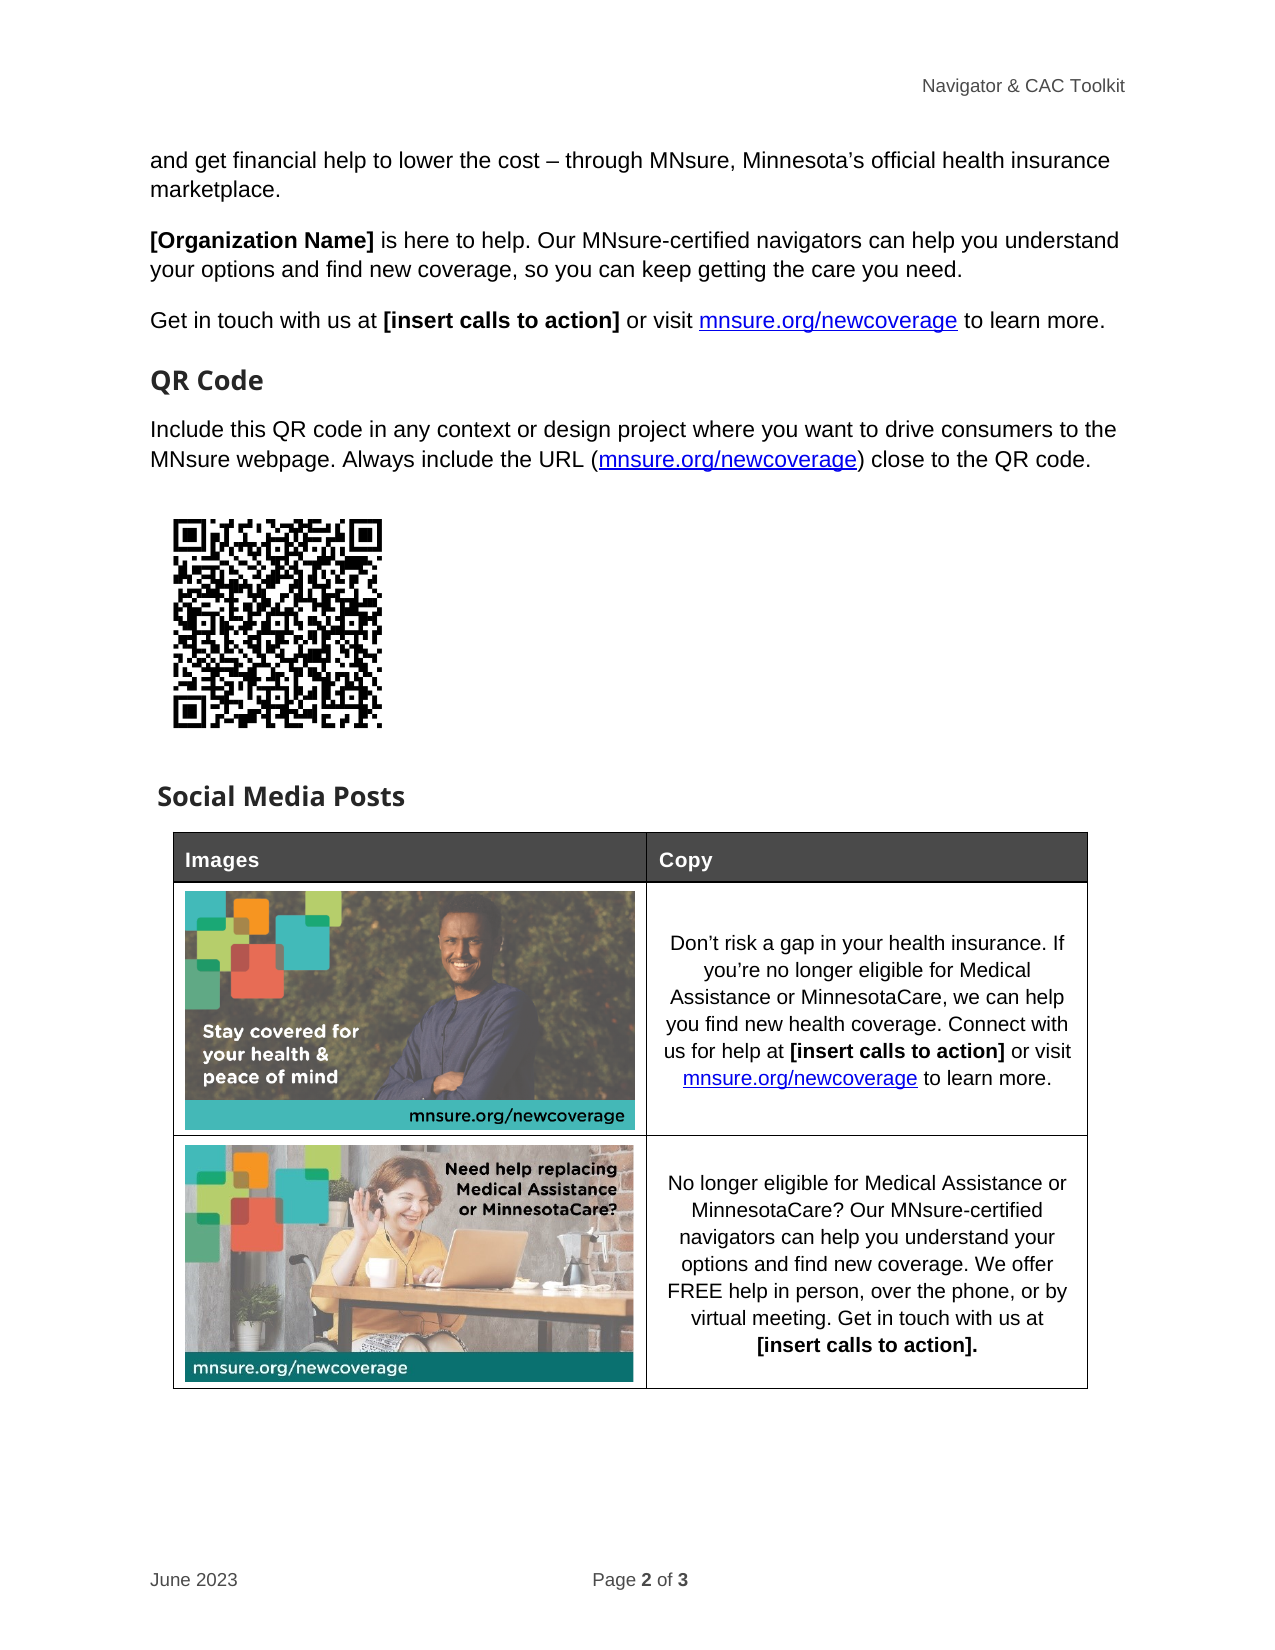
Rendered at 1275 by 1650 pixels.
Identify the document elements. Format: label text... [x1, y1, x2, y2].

picture [185, 891, 635, 1130]
picture [185, 1145, 634, 1382]
text Get in touch with us at [insert calls to action] or visit mnsure.org/newcoverage to learn more. [150, 307, 1125, 333]
text Include this QR code in any context or design project where you want to drive consumers to the MNsure webpage. Always include the URL (mnsure.org/newcoverage) close to the QR code. [150, 416, 1125, 472]
subtitle Social Media Posts [150, 777, 1125, 814]
picture [150, 496, 404, 750]
table_cell No longer eligible for Medical Assistance or MinnesotaCare? Our MNsure-certified navigators can help you understand your options and find new coverage. We offer FREE help in person, over the phone, or by virtual meeting. Get in touch with us at [insert calls to action]. [647, 1136, 1087, 1387]
table_header Copy [647, 833, 1087, 881]
subtitle QR Code [150, 362, 1125, 398]
text [Organization Name] is here to help. Our MNsure-certified navigators can help you understand your options and find new coverage, so you can keep getting the care you need. [150, 227, 1125, 283]
table_header Images [174, 833, 646, 881]
table_cell Don’t risk a gap in your health insurance. If you’re no longer eligible for Medical Assistance or MinnesotaCare, we can help you find new health coverage. Connect with us for help at [insert calls to action] or visit mnsure.org/newcoverage to learn more. [647, 883, 1087, 1135]
table_cell [174, 1136, 646, 1387]
table_cell [174, 883, 646, 1135]
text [150, 147, 1125, 203]
